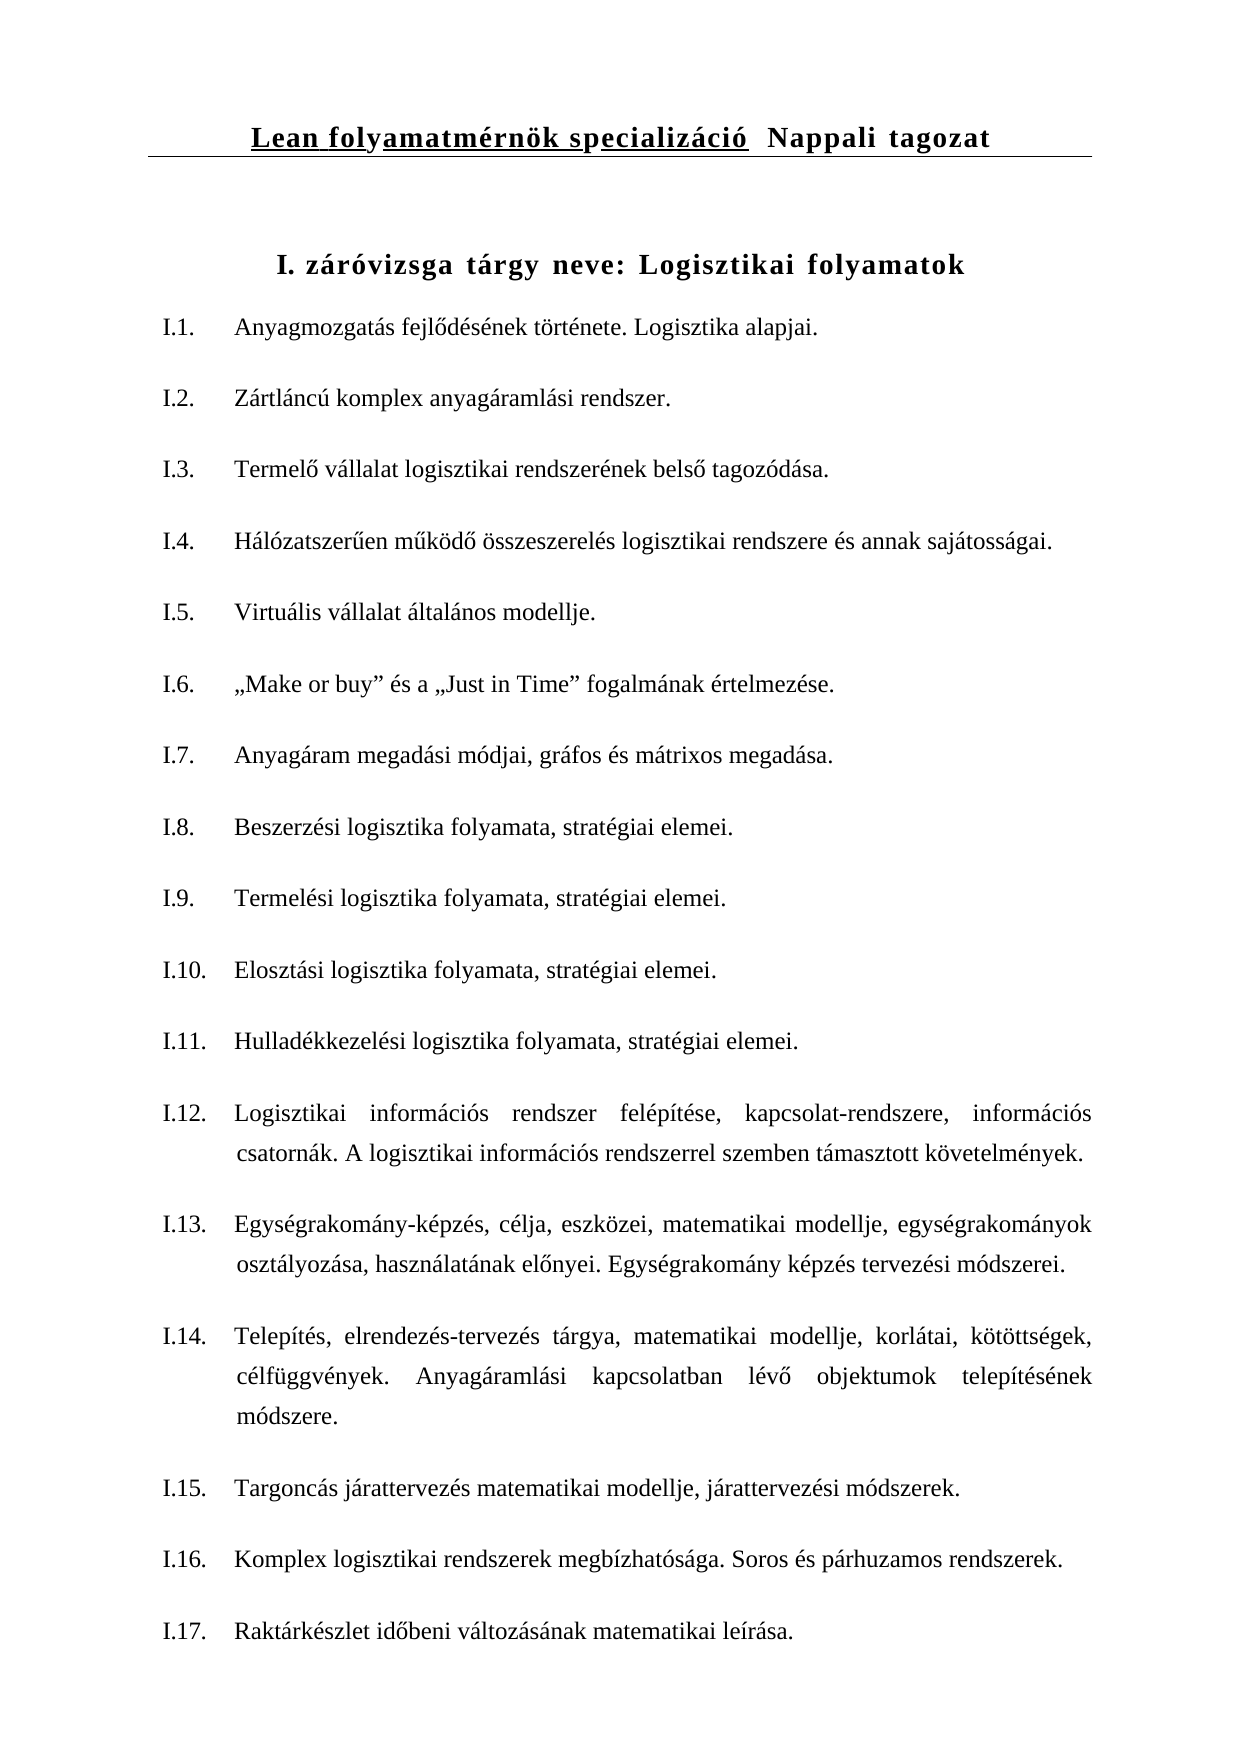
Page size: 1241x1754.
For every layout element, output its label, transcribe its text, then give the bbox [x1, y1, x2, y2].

list Anyagáram megadási módjai, gráfos és mátrixos megadása. [162, 740, 1092, 769]
list Hálózatszerűen működő összeszerelés logisztikai rendszere és annak sajátosságai. [162, 526, 1092, 555]
list Raktárkészlet időbeni változásának matematikai leírása. [162, 1616, 1092, 1644]
list Beszerzési logisztika folyamata, stratégiai elemei. [162, 812, 1092, 841]
list Termelési logisztika folyamata, stratégiai elemei. [162, 883, 1092, 912]
list Termelő vállalat logisztikai rendszerének belső tagozódása. [162, 454, 1092, 483]
list Zártláncú komplex anyagáramlási rendszer. [162, 383, 1092, 412]
list záróvizsga tárgy neve: Logisztikai folyamatok [148, 247, 1092, 280]
list Targoncás járattervezés matematikai modellje, járattervezési módszerek. [162, 1473, 1092, 1502]
list Telepítés, elrendezés-tervezés tárgya, matematikai modellje, korlátai, kötöttségek, célfüggvények. Anyagáramlási kapcsolatban lévő objektumok telepítésének módszere. [162, 1321, 1092, 1430]
list Komplex logisztikai rendszerek megbízhatósága. Soros és párhuzamos rendszerek. [162, 1544, 1092, 1573]
list Elosztási logisztika folyamata, stratégiai elemei. [162, 955, 1092, 983]
list Logisztikai információs rendszer felépítése, kapcsolat-rendszere, információs csatornák. A logisztikai információs rendszerrel szemben támasztott követelmények. [162, 1098, 1092, 1167]
subtitle Lean folyamatmérnök specializáció Nappali tagozat [148, 120, 1092, 156]
list „Make or buy” és a „Just in Time” fogalmának értelmezése. [162, 669, 1092, 698]
list Anyagmozgatás fejlődésének története. Logisztika alapjai. [162, 312, 1092, 340]
list Hulladékkezelési logisztika folyamata, stratégiai elemei. [162, 1026, 1092, 1055]
list Egységrakomány-képzés, célja, eszközei, matematikai modellje, egységrakományok osztályozása, használatának előnyei. Egységrakomány képzés tervezési módszerei. [162, 1209, 1092, 1278]
list Virtuális vállalat általános modellje. [162, 597, 1092, 626]
